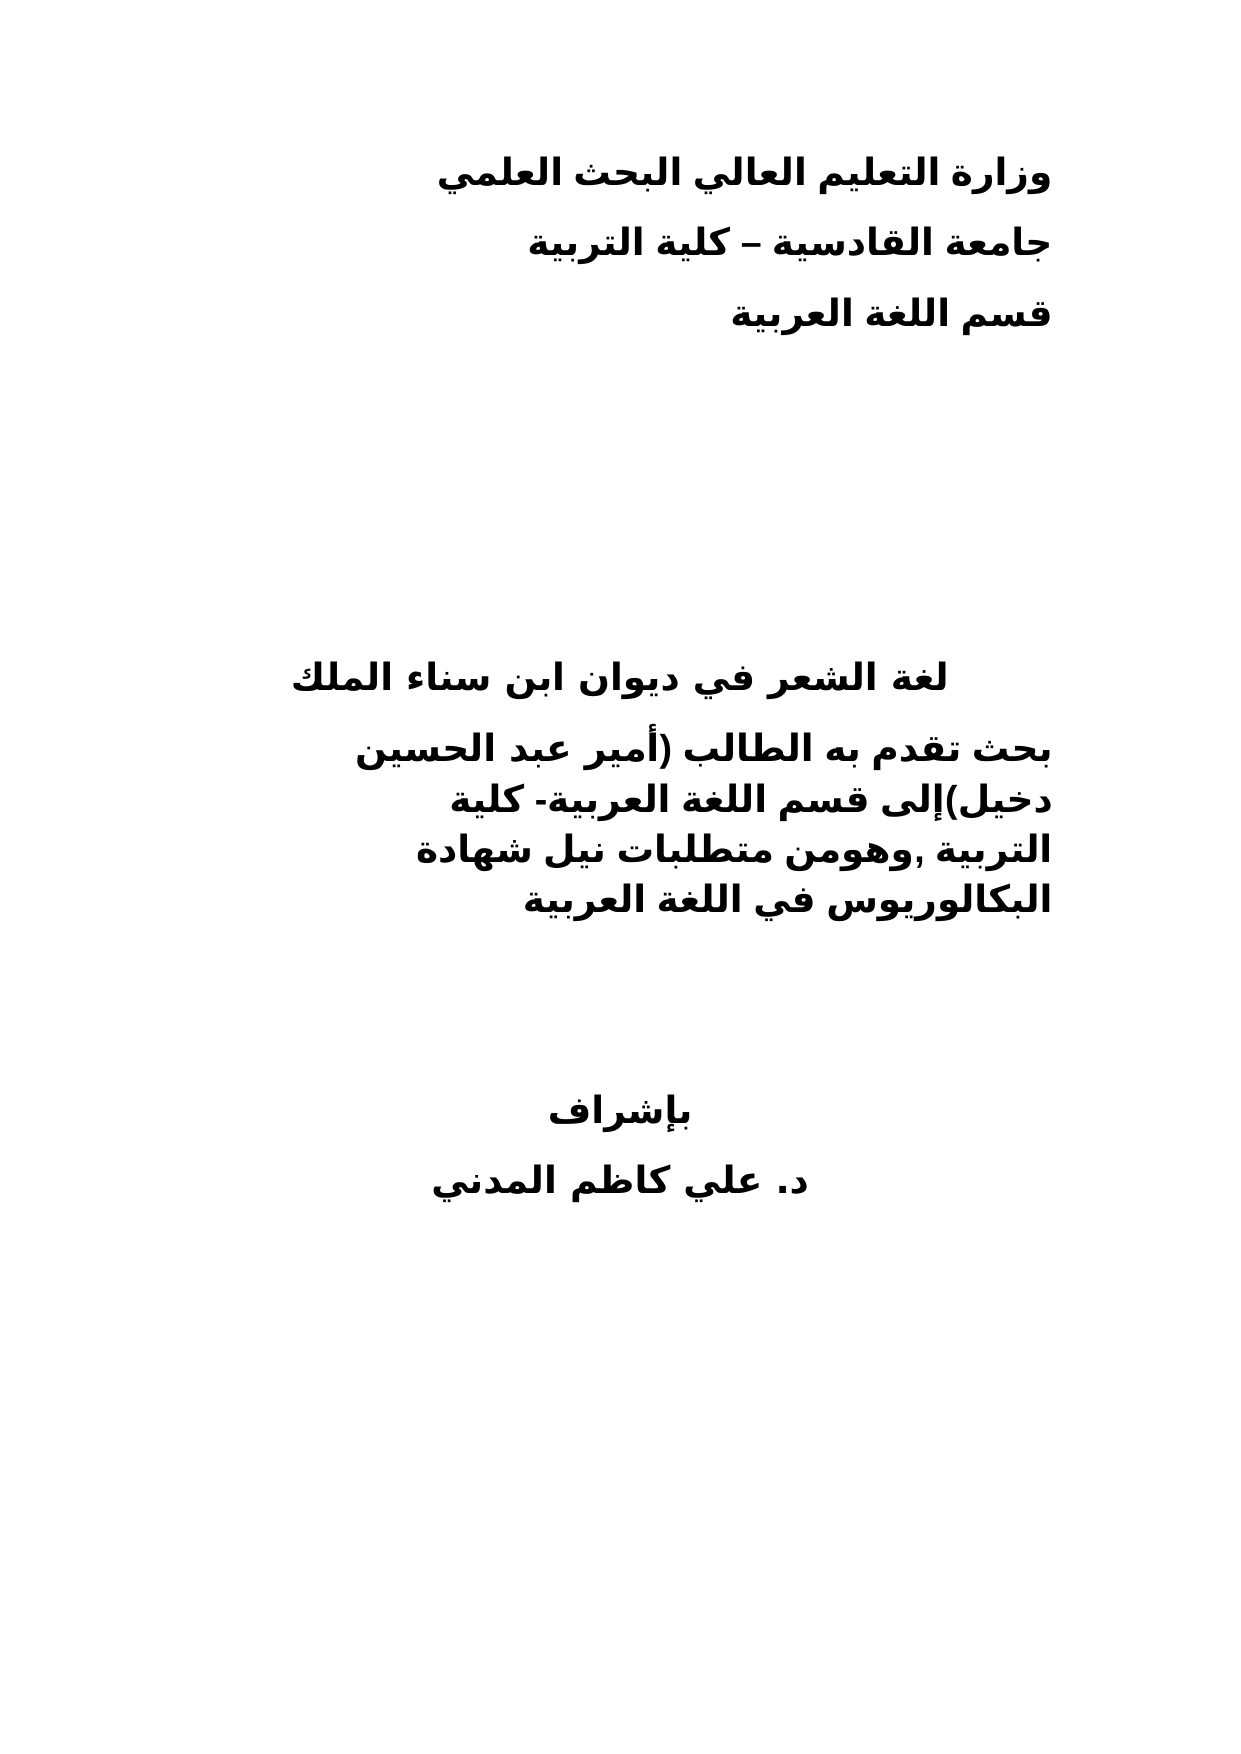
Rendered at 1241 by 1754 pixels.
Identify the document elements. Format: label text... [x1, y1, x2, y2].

text لغة الشعر في ديوان ابن سناء الملك [187, 655, 1053, 699]
text بإشراف [187, 1088, 1053, 1132]
text وزارة التعليم العالي البحث العلمي [187, 150, 1053, 193]
text بحث تقدم به الطالب (أمير عبد الحسين دخيل)إلى قسم اللغة العربية- كلية التربية ,وهومن متطلبات نيل شهادة البكالوريوس في اللغة العربية [187, 726, 1053, 920]
text قسم اللغة العربية [187, 291, 1053, 334]
text د. علي كاظم المدني [187, 1159, 1053, 1203]
text جامعة القادسية – كلية التربية [187, 220, 1053, 263]
